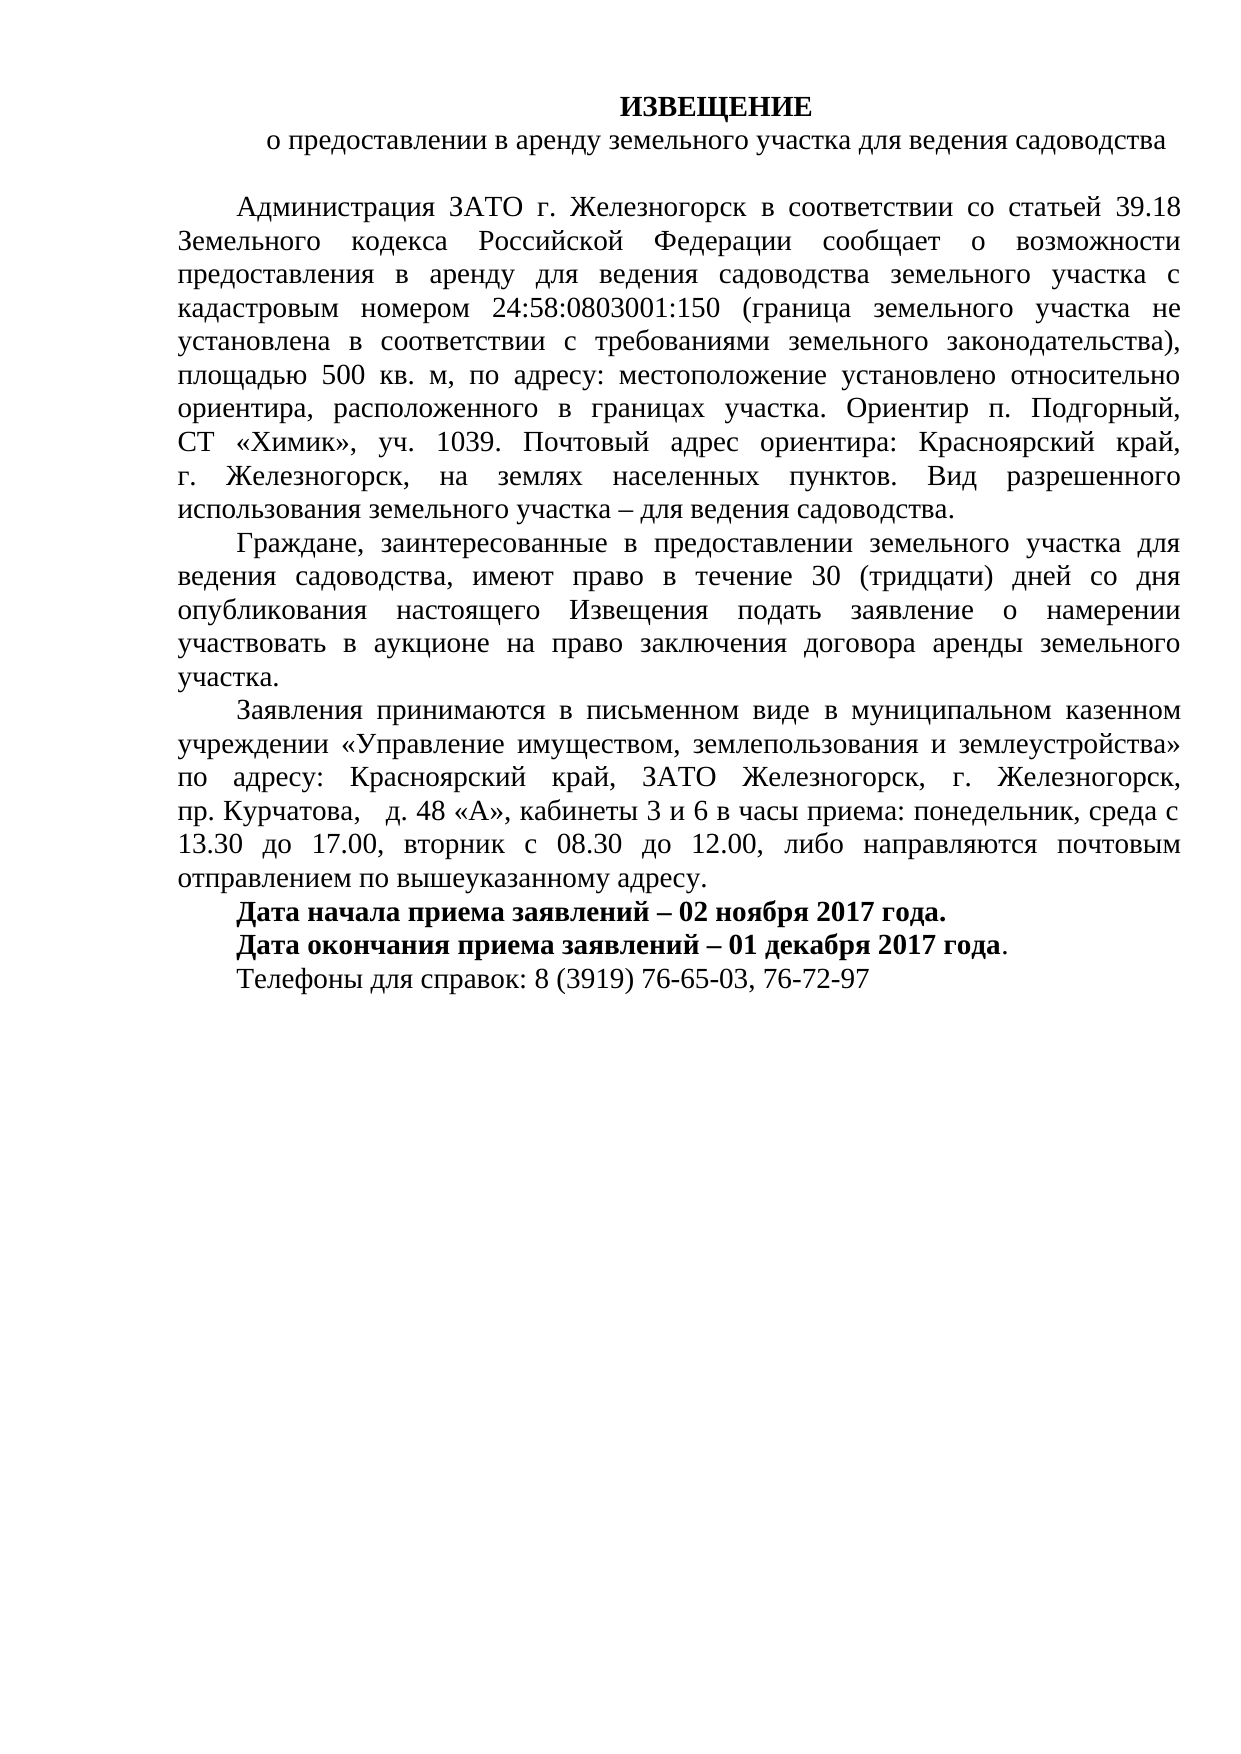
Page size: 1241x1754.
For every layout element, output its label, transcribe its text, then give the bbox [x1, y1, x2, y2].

text Администрация ЗАТО г. Железногорск в соответствии со статьей 39.18 Земельного кодекса Российской Федерации сообщает о возможности предоставления в аренду для ведения садоводства земельного участка с кадастровым номером 24:58:0803001:150 (граница земельного участка не установлена в соответствии с требованиями земельного законодательства), площадью 500 кв. м, по адресу: местоположение установлено относительно ориентира, расположенного в границах участка. Ориентир п. Подгорный, СТ «Химик», уч. 1039. Почтовый адрес ориентира: Красноярский край, г. Железногорск, на землях населенных пунктов. Вид разрешенного использования земельного участка – для ведения садоводства. [177, 189, 1181, 525]
text ИЗВЕЩЕНИЕ [177, 89, 1181, 122]
text Дата окончания приема заявлений – 01 декабря 2017 года. [177, 927, 1181, 961]
text Телефоны для справок: 8 (3919) 76-65-03, 76-72-97 [177, 961, 1181, 994]
text Заявления принимаются в письменном виде в муниципальном казенном учреждении «Управление имуществом, землепользования и землеустройства» по адресу: Красноярский край, ЗАТО Железногорск, г. Железногорск, пр. Курчатова, д. 48 «А», кабинеты 3 и 6 в часы приема: понедельник, среда с 13.30 до 17.00, вторник с 08.30 до 12.00, либо направляются почтовым отправлением по вышеуказанному адресу. [177, 692, 1181, 894]
text Дата начала приема заявлений – 02 ноября 2017 года. [177, 894, 1181, 927]
text о предоставлении в аренду земельного участка для ведения садоводства [177, 122, 1181, 156]
text Граждане, заинтересованные в предоставлении земельного участка для ведения садоводства, имеют право в течение 30 (тридцати) дней со дня опубликования настоящего Извещения подать заявление о намерении участвовать в аукционе на право заключения договора аренды земельного участка. [177, 525, 1181, 692]
